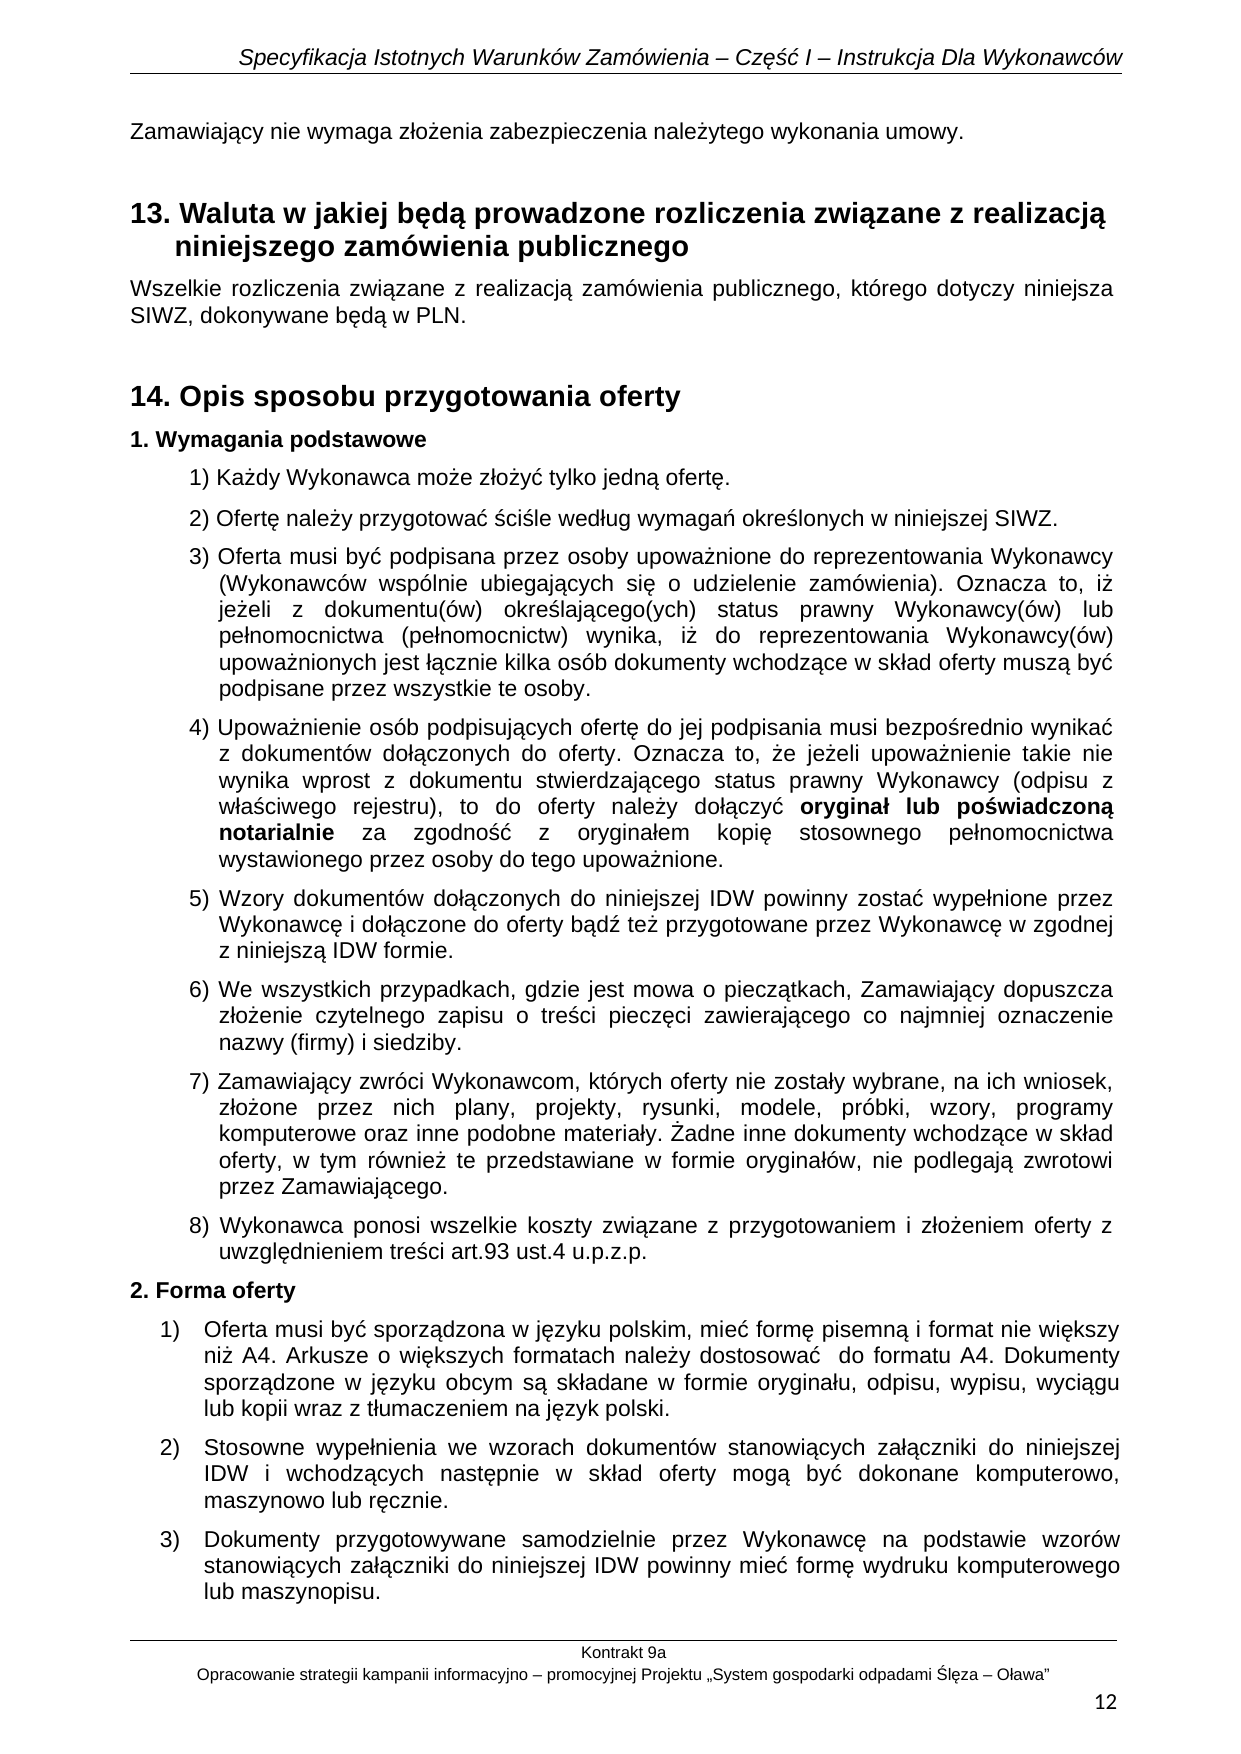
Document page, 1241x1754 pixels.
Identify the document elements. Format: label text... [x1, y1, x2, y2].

text Wszelkie rozliczenia związane z realizacją zamówienia publicznego, którego dotyczy niniejsza SIWZ, dokonywane będą w PLN. [130, 275, 1113, 328]
text 4) Upoważnienie osób podpisujących ofertę do jej podpisania musi bezpośrednio wynikać z dokumentów dołączonych do oferty. Oznacza to, że jeżeli upoważnienie takie nie wynika wprost z dokumentu stwierdzającego status prawny Wykonawcy (odpisu z właściwego rejestru), to do oferty należy dołączyć oryginał lub poświadczoną notarialnie za zgodność z oryginałem kopię stosownego pełnomocnictwa wystawionego przez osoby do tego upoważnione. [189, 714, 1113, 872]
text 2) Ofertę należy przygotować ściśle według wymagań określonych w niniejszej SIWZ. [189, 503, 1113, 531]
text 2. Forma oferty [130, 1277, 1124, 1303]
text 3) Oferta musi być podpisana przez osoby upoważnione do reprezentowania Wykonawcy (Wykonawców wspólnie ubiegających się o udzielenie zamówienia). Oznacza to, iż jeżeli z dokumentu(ów) określającego(ych) status prawny Wykonawcy(ów) lub pełnomocnictwa (pełnomocnictw) wynika, iż do reprezentowania Wykonawcy(ów) upoważnionych jest łącznie kilka osób dokumenty wchodzące w skład oferty muszą być podpisane przez wszystkie te osoby. [189, 543, 1113, 701]
text 1) Każdy Wykonawca może złożyć tylko jedną ofertę. [189, 464, 1113, 491]
text 5) Wzory dokumentów dołączonych do niniejszej IDW powinny zostać wypełnione przez Wykonawcę i dołączone do oferty bądź też przygotowane przez Wykonawcę w zgodnej z niniejszą IDW formie. [189, 884, 1113, 964]
text 1. Wymagania podstawowe [130, 426, 1124, 452]
list Oferta musi być sporządzona w języku polskim, mieć formę pisemną i format nie większy niż A4. Arkusze o większych formatach należy dostosować do formatu A4. Dokumenty sporządzone w języku obcym są składane w formie oryginału, odpisu, wypisu, wyciągu lub kopii wraz z tłumaczeniem na język polski. [159, 1316, 1120, 1421]
text 7) Zamawiający zwróci Wykonawcom, których oferty nie zostały wybrane, na ich wniosek, złożone przez nich plany, projekty, rysunki, modele, próbki, wzory, programy komputerowe oraz inne podobne materiały. Żadne inne dokumenty wchodzące w skład oferty, w tym również te przedstawiane w formie oryginałów, nie podlegają zwrotowi przez Zamawiającego. [189, 1068, 1113, 1199]
text 8) Wykonawca ponosi wszelkie koszty związane z przygotowaniem i złożeniem oferty z uwzględnieniem treści art.93 ust.4 u.p.z.p. [189, 1212, 1113, 1265]
subtitle 14. Opis sposobu przygotowania oferty [130, 379, 1122, 413]
text Zamawiający nie wymaga złożenia zabezpieczenia należytego wykonania umowy. [130, 118, 1116, 144]
text 6) We wszystkich przypadkach, gdzie jest mowa o pieczątkach, Zamawiający dopuszcza złożenie czytelnego zapisu o treści pieczęci zawierającego co najmniej oznaczenie nazwy (firmy) i siedziby. [189, 976, 1113, 1055]
subtitle 13. Waluta w jakiej będą prowadzone rozliczenia związane z realizacją niniejszego zamówienia publicznego [130, 196, 1122, 263]
list Stosowne wypełnienia we wzorach dokumentów stanowiących załączniki do niniejszej IDW i wchodzących następnie w skład oferty mogą być dokonane komputerowo, maszynowo lub ręcznie. [159, 1434, 1120, 1513]
list Dokumenty przygotowywane samodzielnie przez Wykonawcę na podstawie wzorów stanowiących załączniki do niniejszej IDW powinny mieć formę wydruku komputerowego lub maszynopisu. [159, 1526, 1120, 1604]
